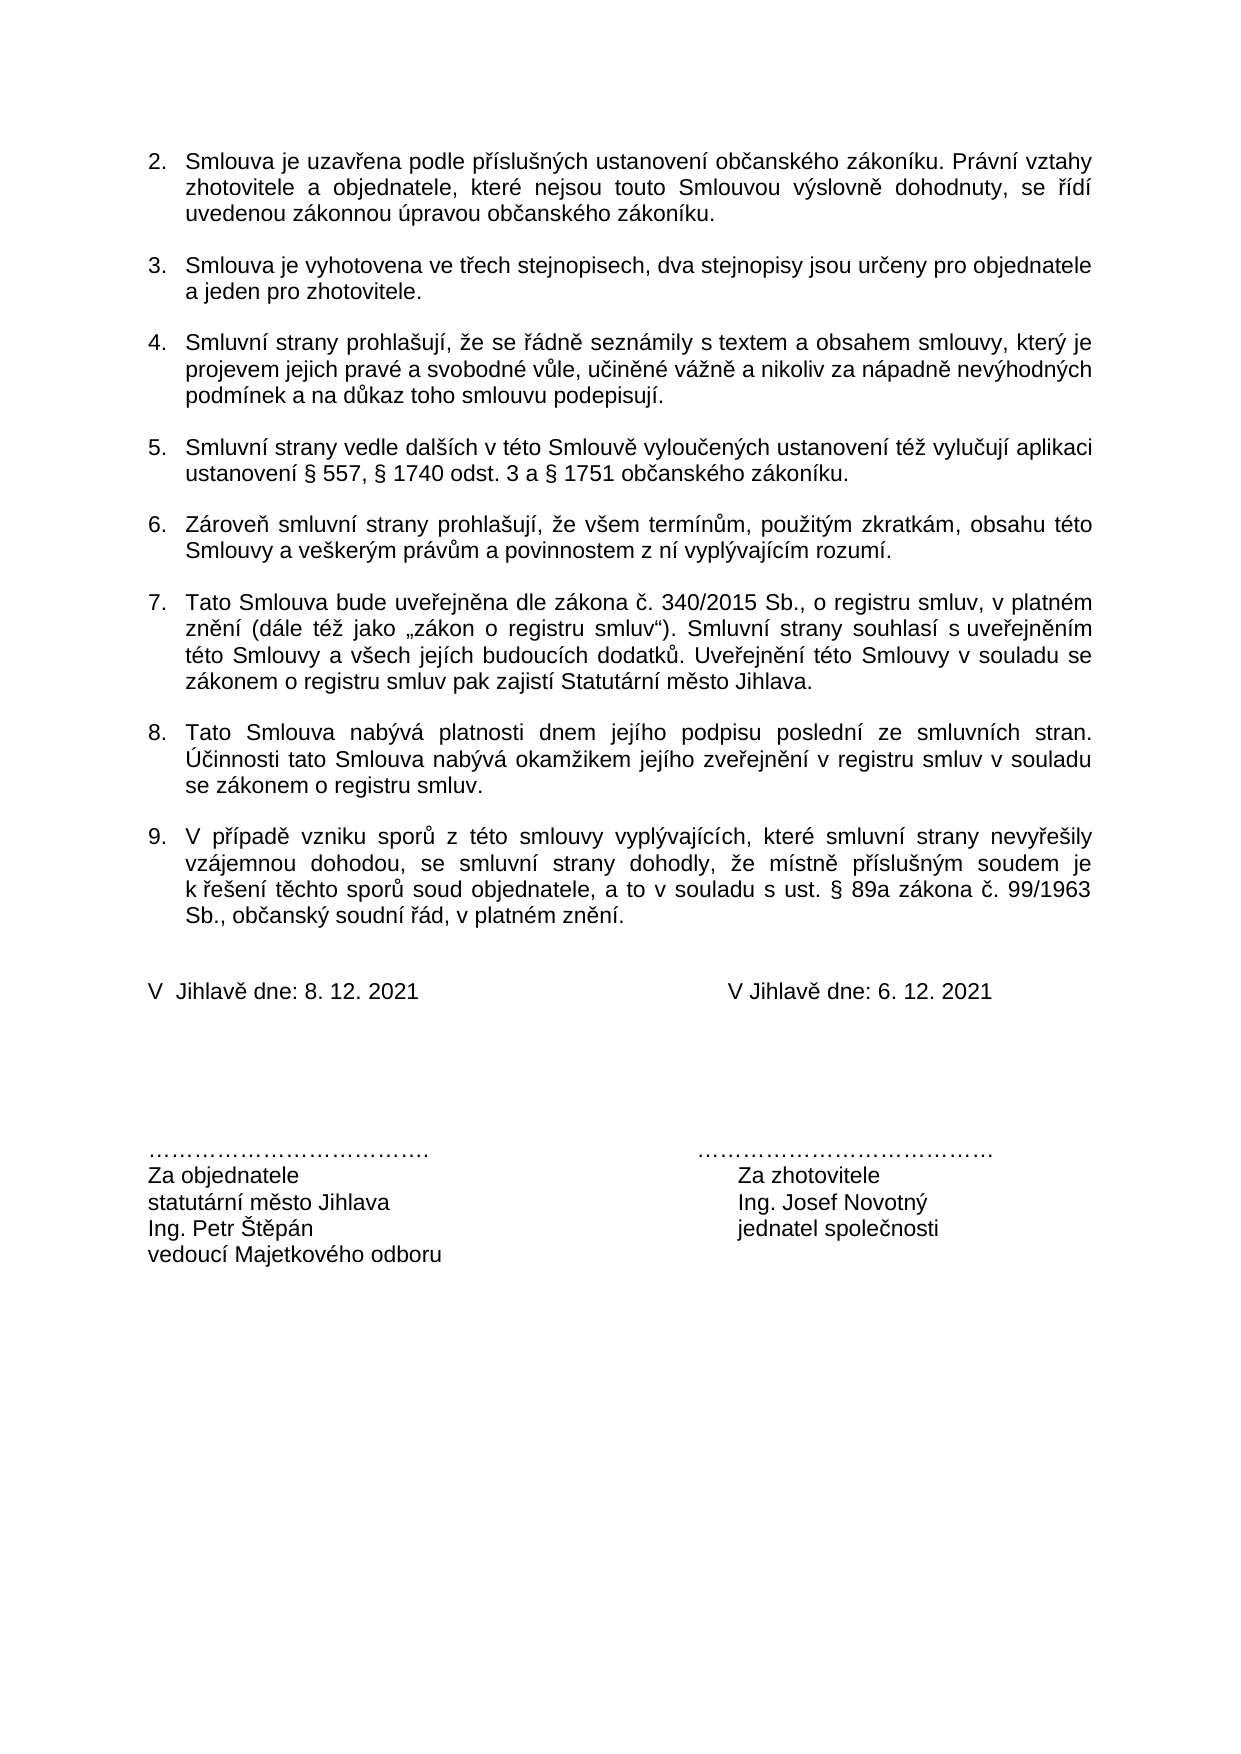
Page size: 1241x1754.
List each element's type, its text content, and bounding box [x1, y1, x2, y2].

list Tato Smlouva bude uveřejněna dle zákona č. 340/2015 Sb., o registru smluv, v platném znění (dále též jako „zákon o registru smluv“). Smluvní strany souhlasí s uveřejněním této Smlouvy a všech jejích budoucích dodatků. Uveřejnění této Smlouvy v souladu se zákonem o registru smluv pak zajistí Statutární město Jihlava. [148, 589, 1093, 694]
text statutární město Jihlava Ing. Josef Novotný [148, 1189, 1093, 1215]
list Zároveň smluvní strany prohlašují, že všem termínům, použitým zkratkám, obsahu této Smlouvy a veškerým právům a povinnostem z ní vyplývajícím rozumí. [148, 511, 1093, 564]
text Za objednatele Za zhotovitele [148, 1162, 1093, 1189]
text ………………………………. ………………………………… [148, 1136, 1093, 1162]
list Smlouva je vyhotovena ve třech stejnopisech, dva stejnopisy jsou určeny pro objednatele a jeden pro zhotovitele. [148, 252, 1093, 304]
list Smluvní strany prohlašují, že se řádně seznámily s textem a obsahem smlouvy, který je projevem jejich pravé a svobodné vůle, učiněné vážně a nikoliv za nápadně nevýhodných podmínek a na důkaz toho smlouvu podepisují. [148, 329, 1093, 408]
list V případě vzniku sporů z této smlouvy vyplývajících, které smluvní strany nevyřešily vzájemnou dohodou, se smluvní strany dohodly, že místně příslušným soudem je k řešení těchto sporů soud objednatele, a to v souladu s ust. § 89a zákona č. 99/1963 Sb., občanský soudní řád, v platném znění. [148, 823, 1093, 929]
text Ing. Petr Štěpán jednatel společnosti [148, 1215, 1093, 1241]
list Tato Smlouva nabývá platnosti dnem jejího podpisu poslední ze smluvních stran. Účinnosti tato Smlouva nabývá okamžikem jejího zveřejnění v registru smluv v souladu se zákonem o registru smluv. [148, 719, 1093, 798]
list Smlouva je uzavřena podle příslušných ustanovení občanského zákoníku. Právní vztahy zhotovitele a objednatele, které nejsou touto Smlouvou výslovně dohodnuty, se řídí uvedenou zákonnou úpravou občanského zákoníku. [148, 148, 1093, 227]
text vedoucí Majetkového odboru [148, 1241, 1093, 1268]
list Smluvní strany vedle dalších v této Smlouvě vyloučených ustanovení též vylučují aplikaci ustanovení § 557, § 1740 odst. 3 a § 1751 občanského zákoníku. [148, 433, 1093, 486]
text V Jihlavě dne: 8. 12. 2021 V Jihlavě dne: 6. 12. 2021 [148, 978, 1093, 1004]
